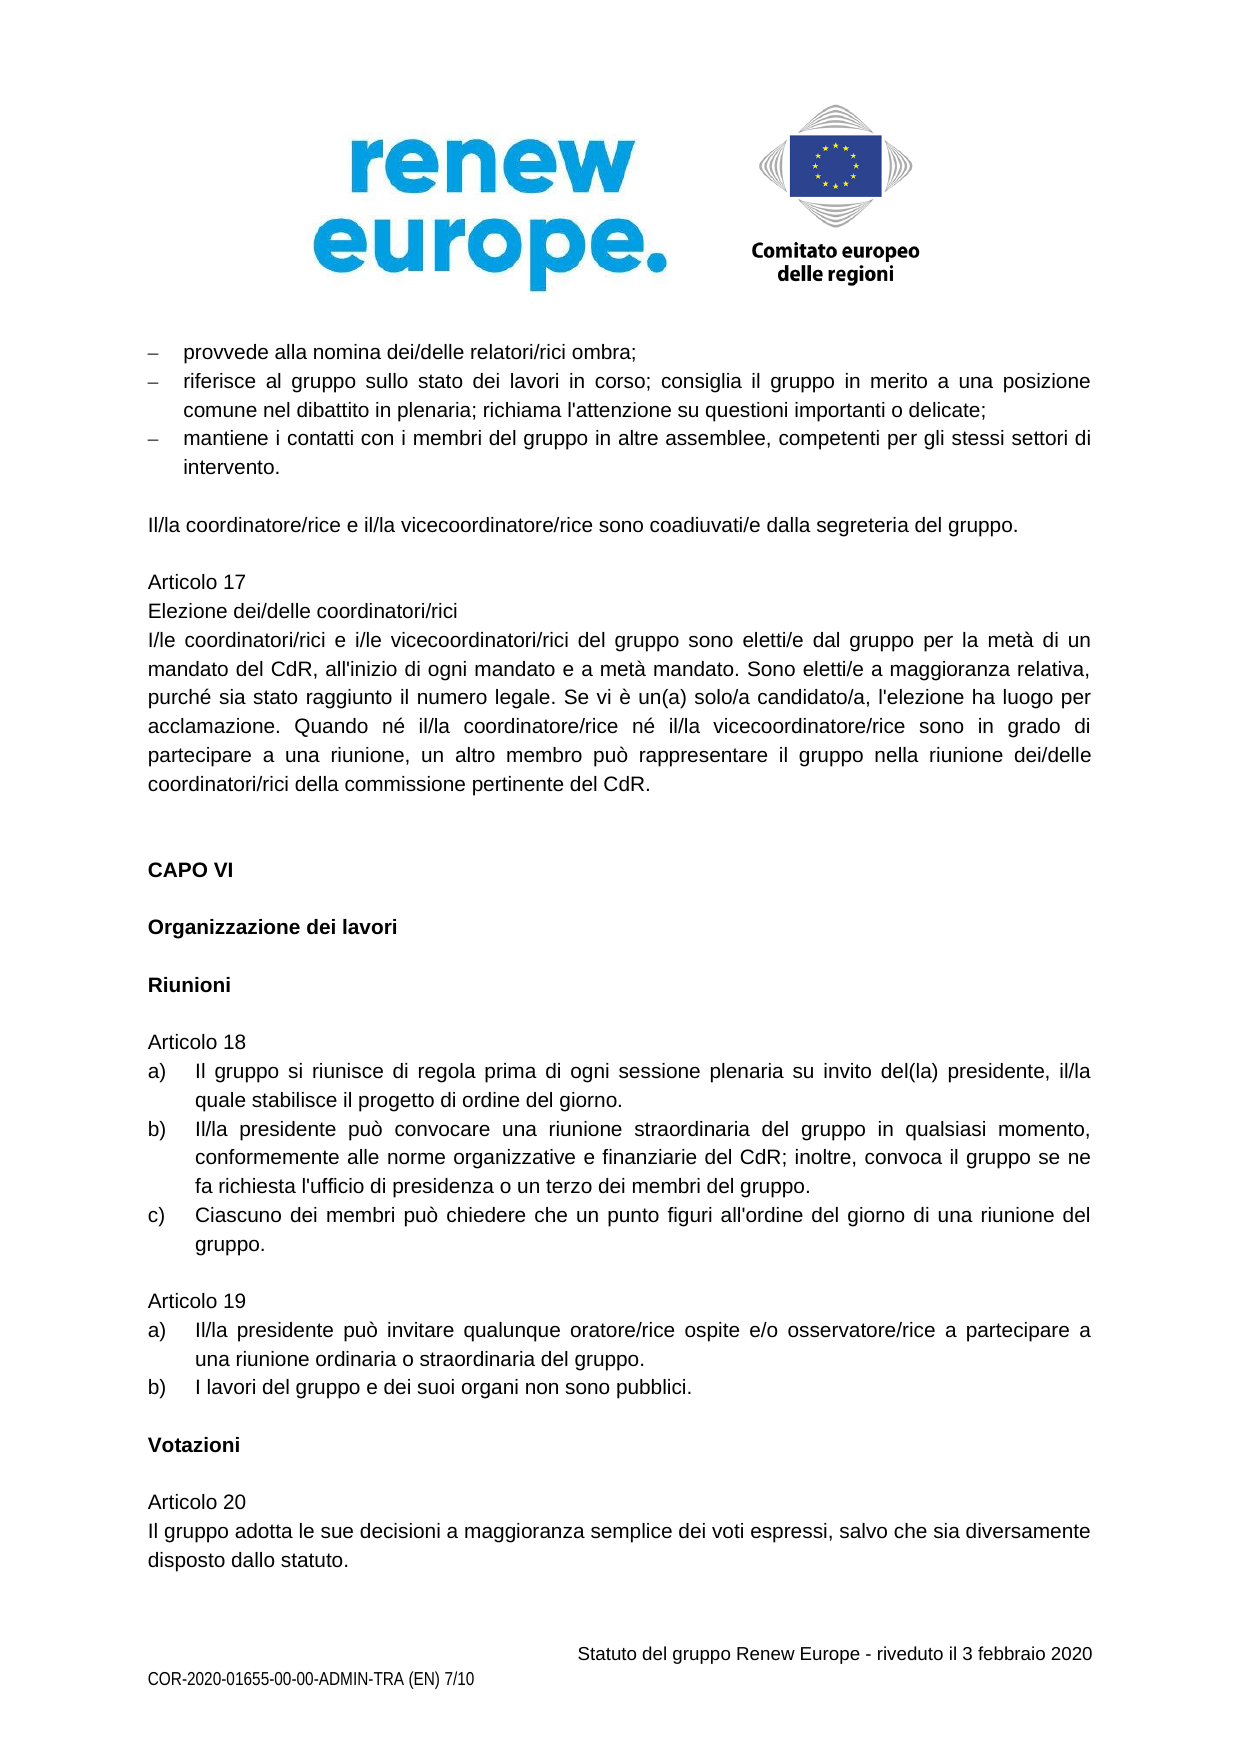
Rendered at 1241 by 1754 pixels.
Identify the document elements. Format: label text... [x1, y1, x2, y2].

list mantiene i contatti con i membri del gruppo in altre assemblee, competenti per gli stessi settori di intervento. [148, 426, 1092, 479]
list Il/la presidente può invitare qualunque oratore/rice ospite e/o osservatore/rice a partecipare a una riunione ordinaria o straordinaria del gruppo. [148, 1318, 1092, 1370]
text Articolo 17 [148, 570, 1092, 594]
picture [696, 75, 975, 316]
text Elezione dei/delle coordinatori/rici [148, 599, 1092, 623]
list Il gruppo si riunisce di regola prima di ogni sessione plenaria su invito del(la) presidente, il/la quale stabilisce il progetto di ordine del giorno. [148, 1059, 1092, 1112]
text Organizzazione dei lavori [148, 915, 1092, 939]
list Ciascuno dei membri può chiedere che un punto figuri all'ordine del giorno di una riunione del gruppo. [148, 1203, 1092, 1255]
list I lavori del gruppo e dei suoi organi non sono pubblici. [148, 1375, 1092, 1399]
text Articolo 19 [148, 1289, 1092, 1313]
text Articolo 18 [148, 1030, 1092, 1054]
text I/le coordinatori/rici e i/le vicecoordinatori/rici del gruppo sono eletti/e dal gruppo per la metà di un mandato del CdR, all'inizio di ogni mandato e a metà mandato. Sono eletti/e a maggioranza relativa, purché sia stato raggiunto il numero legale. Se vi è un(a) solo/a candidato/a, l'elezione ha luogo per acclamazione. Quando né il/la coordinatore/rice né il/la vicecoordinatore/rice sono in grado di partecipare a una riunione, un altro membro può rappresentare il gruppo nella riunione dei/delle coordinatori/rici della commissione pertinente del CdR. [148, 628, 1092, 795]
subtitle Riunioni [148, 973, 1092, 997]
list Il/la presidente può convocare una riunione straordinaria del gruppo in qualsiasi momento, conformemente alle norme organizzative e finanziarie del CdR; inoltre, convoca il gruppo se ne fa richiesta l'ufficio di presidenza o un terzo dei membri del gruppo. [148, 1116, 1092, 1198]
text Il/la coordinatore/rice e il/la vicecoordinatore/rice sono coadiuvati/e dalla segreteria del gruppo. [148, 513, 1092, 537]
picture [306, 132, 670, 295]
text Il gruppo adotta le sue decisioni a maggioranza semplice dei voti espressi, salvo che sia diversamente disposto dallo statuto. [148, 1519, 1092, 1572]
list riferisce al gruppo sullo stato dei lavori in corso; consiglia il gruppo in merito a una posizione comune nel dibattito in plenaria; richiama l'attenzione su questioni importanti o delicate; [148, 368, 1092, 421]
text Articolo 20 [148, 1490, 1092, 1514]
list provvede alla nomina dei/delle relatori/rici ombra; [148, 339, 1092, 364]
subtitle Votazioni [148, 1433, 1092, 1457]
text CAPO VI [148, 858, 1092, 882]
